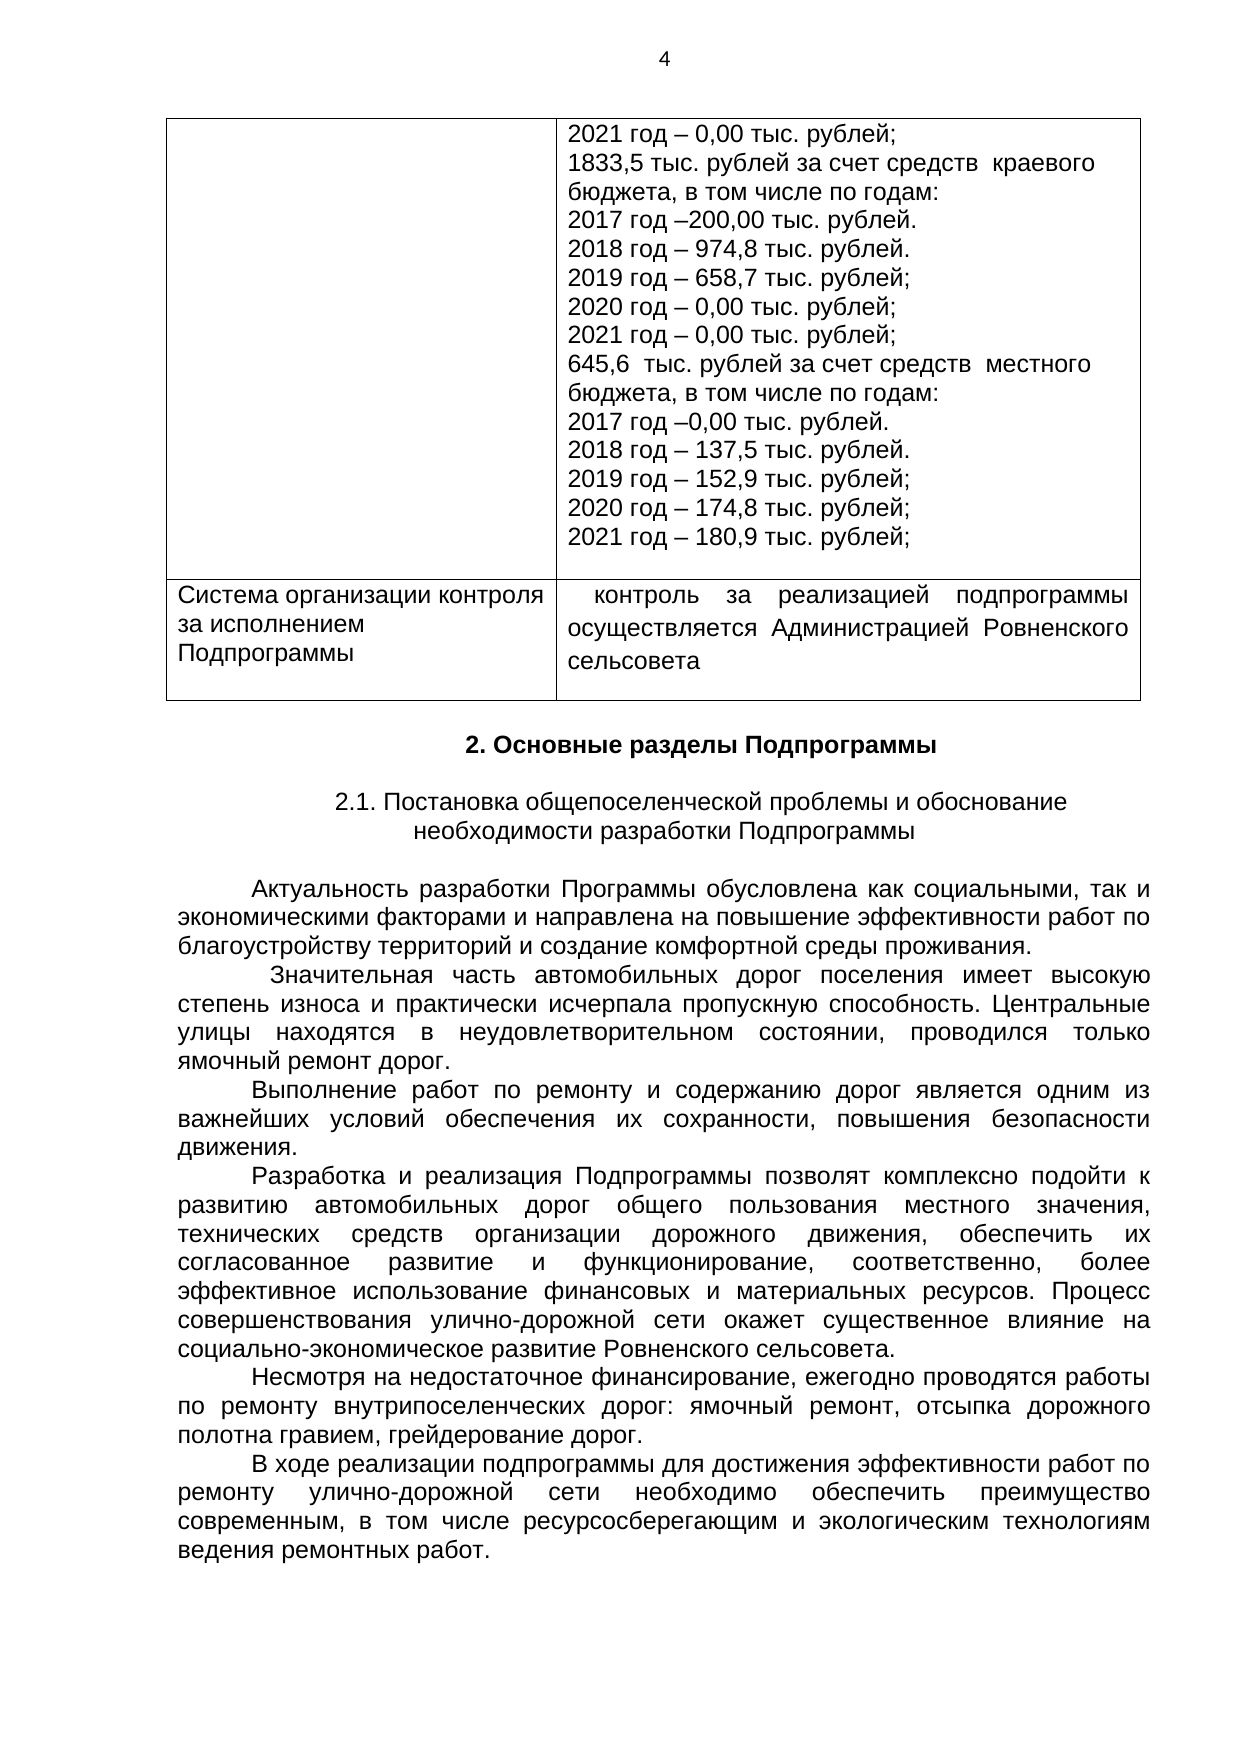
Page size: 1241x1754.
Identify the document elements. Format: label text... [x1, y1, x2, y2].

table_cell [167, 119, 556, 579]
text Выполнение работ по ремонту и содержанию дорог является одним из важнейших условий обеспечения их сохранности, повышения безопасности движения. [177, 1075, 1152, 1161]
text Значительная часть автомобильных дорог поселения имеет высокую степень износа и практически исчерпала пропускную способность. Центральные улицы находятся в неудовлетворительном состоянии, проводился только ямочный ремонт дорог. [177, 960, 1152, 1075]
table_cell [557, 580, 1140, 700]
text 2. Основные разделы Подпрограммы [177, 730, 1152, 759]
text Актуальность разработки Программы обусловлена как социальными, так и экономическими факторами и направлена на повышение эффективности работ по благоустройству территорий и создание комфортной среды проживания. [177, 874, 1152, 960]
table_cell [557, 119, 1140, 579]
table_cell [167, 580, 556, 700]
text 2.1. Постановка общепоселенческой проблемы и обоснование необходимости разработки Подпрограммы [177, 787, 1152, 845]
text Несмотря на недостаточное финансирование, ежегодно проводятся работы по ремонту внутрипоселенческих дорог: ямочный ремонт, отсыпка дорожного полотна гравием, грейдерование дорог. [177, 1362, 1152, 1449]
text В ходе реализации подпрограммы для достижения эффективности работ по ремонту улично-дорожной сети необходимо обеспечить преимущество современным, в том числе ресурсосберегающим и экологическим технологиям ведения ремонтных работ. [177, 1449, 1152, 1564]
text Разработка и реализация Подпрограммы позволят комплексно подойти к развитию автомобильных дорог общего пользования местного значения, технических средств организации дорожного движения, обеспечить их согласованное развитие и функционирование, соответственно, более эффективное использование финансовых и материальных ресурсов. Процесс совершенствования улично-дорожной сети окажет существенное влияние на социально-экономическое развитие Ровненского сельсовета. [177, 1161, 1152, 1362]
